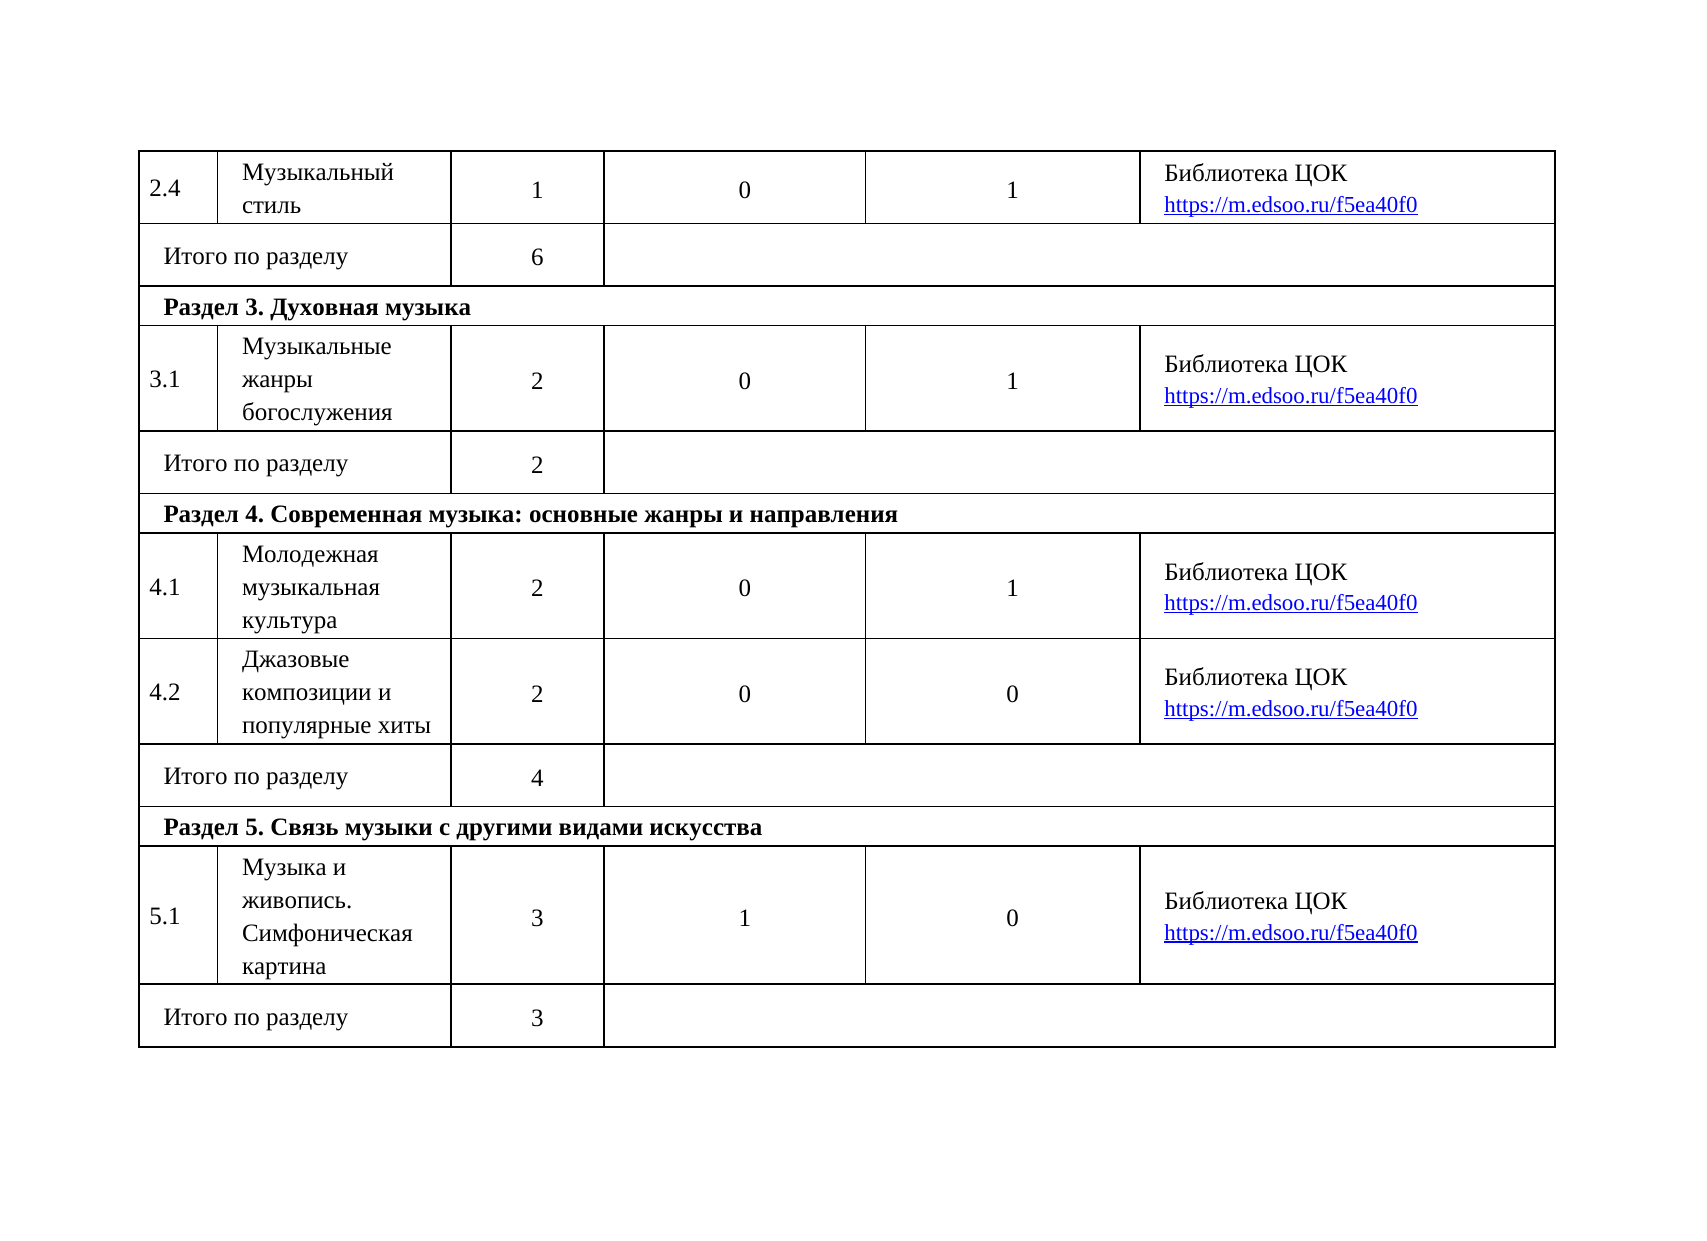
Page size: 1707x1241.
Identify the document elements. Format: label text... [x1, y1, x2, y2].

table_cell 1 [605, 847, 865, 983]
table_cell 2 [452, 534, 603, 637]
table_cell 0 [605, 534, 865, 637]
table_cell 4.2 [140, 639, 217, 743]
table_cell 1 [866, 326, 1139, 430]
table_cell 2 [452, 432, 603, 493]
table_cell 2 [452, 639, 603, 743]
table_cell 0 [866, 639, 1139, 743]
table_cell Библиотека ЦОК https://m.edsoo.ru/f5ea40f0 [1141, 639, 1554, 743]
table_cell 0 [605, 639, 865, 743]
table_cell 0 [866, 847, 1139, 983]
table_cell 4 [452, 745, 603, 806]
table_cell 4.1 [140, 534, 217, 637]
table_cell Молодежная музыкальная культура [218, 534, 450, 637]
table_cell 5.1 [140, 847, 217, 983]
table_cell [605, 432, 1554, 493]
table_cell 0 [605, 326, 865, 430]
table_cell Музыка и живопись. Симфоническая картина [218, 847, 450, 983]
table_cell 1 [866, 534, 1139, 637]
table_cell Итого по разделу [140, 432, 450, 493]
table_cell 3.1 [140, 326, 217, 430]
table_cell Раздел 3. Духовная музыка [140, 287, 1554, 324]
table_cell [605, 985, 1554, 1046]
table_cell Итого по разделу [140, 745, 450, 806]
table_cell 3 [452, 847, 603, 983]
table_cell Итого по разделу [140, 985, 450, 1046]
table_cell [605, 224, 1554, 285]
table_cell Библиотека ЦОК https://m.edsoo.ru/f5ea40f0 [1141, 847, 1554, 983]
table_cell Джазовые композиции и популярные хиты [218, 639, 450, 743]
table_cell Раздел 5. Связь музыки с другими видами искусства [140, 807, 1554, 845]
table_cell 1 [452, 152, 603, 222]
table_cell [605, 745, 1554, 806]
table_cell 1 [866, 152, 1139, 222]
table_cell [1141, 326, 1554, 430]
table_cell 2.4 [140, 152, 217, 222]
table_cell Раздел 4. Современная музыка: основные жанры и направления [140, 494, 1554, 532]
table_cell Музыкальные жанры богослужения [218, 326, 450, 430]
table_cell 0 [605, 152, 865, 222]
table_cell 6 [452, 224, 603, 285]
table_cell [1141, 152, 1554, 222]
table_cell Итого по разделу [140, 224, 450, 285]
table_cell 2 [452, 326, 603, 430]
table_cell Библиотека ЦОК https://m.edsoo.ru/f5ea40f0 [1141, 534, 1554, 637]
table_cell Музыкальный стиль [218, 152, 450, 222]
table_cell 3 [452, 985, 603, 1046]
